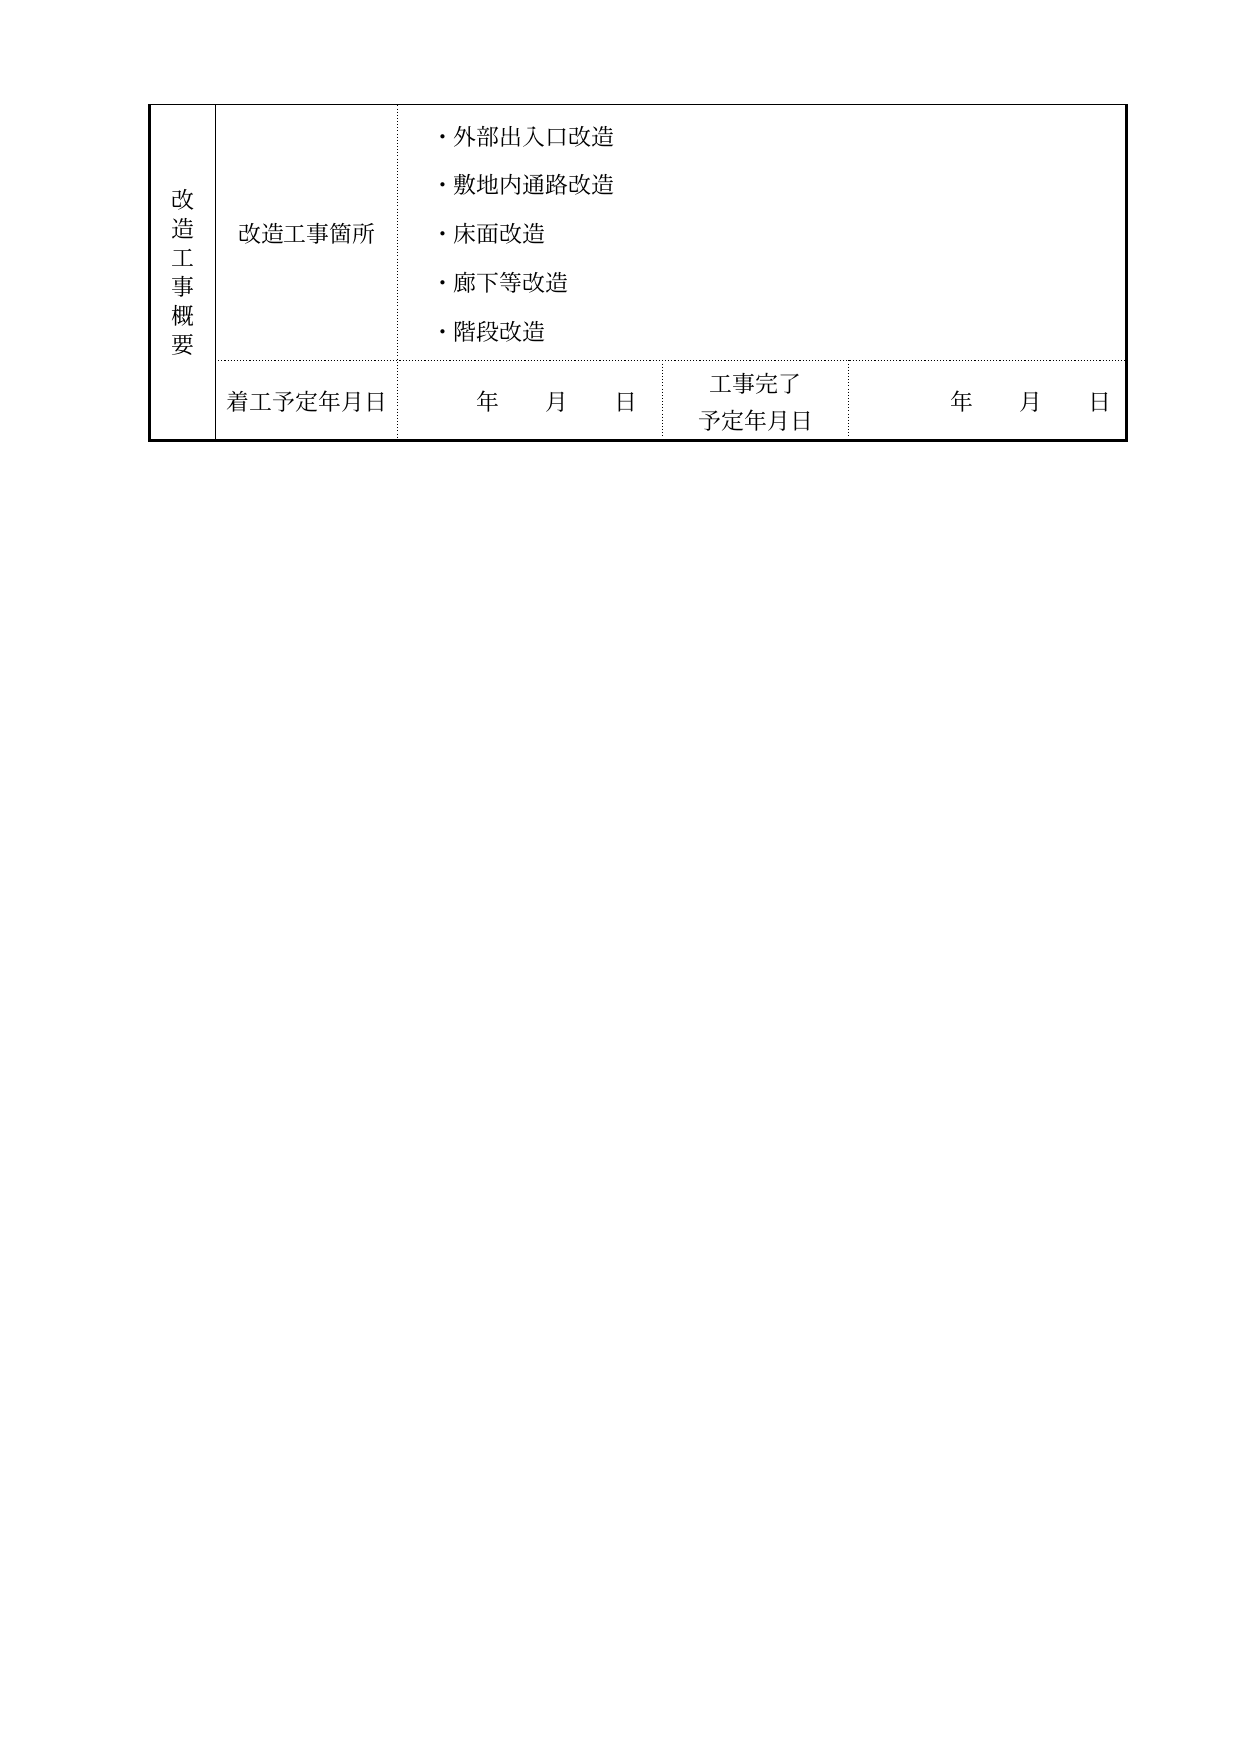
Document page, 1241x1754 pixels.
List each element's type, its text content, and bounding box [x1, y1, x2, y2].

table_cell 年 月 日 [849, 360, 1125, 438]
table_cell 改造工事箇所 [216, 105, 398, 360]
table_cell ・外部出入口改造 ・敷地内通路改造 ・床面改造 ・廊下等改造 ・階段改造 [398, 105, 1125, 360]
table_cell 年 月 日 [398, 360, 662, 438]
table_cell 着工予定年月日 [216, 360, 398, 438]
table_cell 改 造 工 事 概 要 [151, 105, 215, 438]
table_cell 工事完了 予定年月日 [662, 360, 849, 438]
